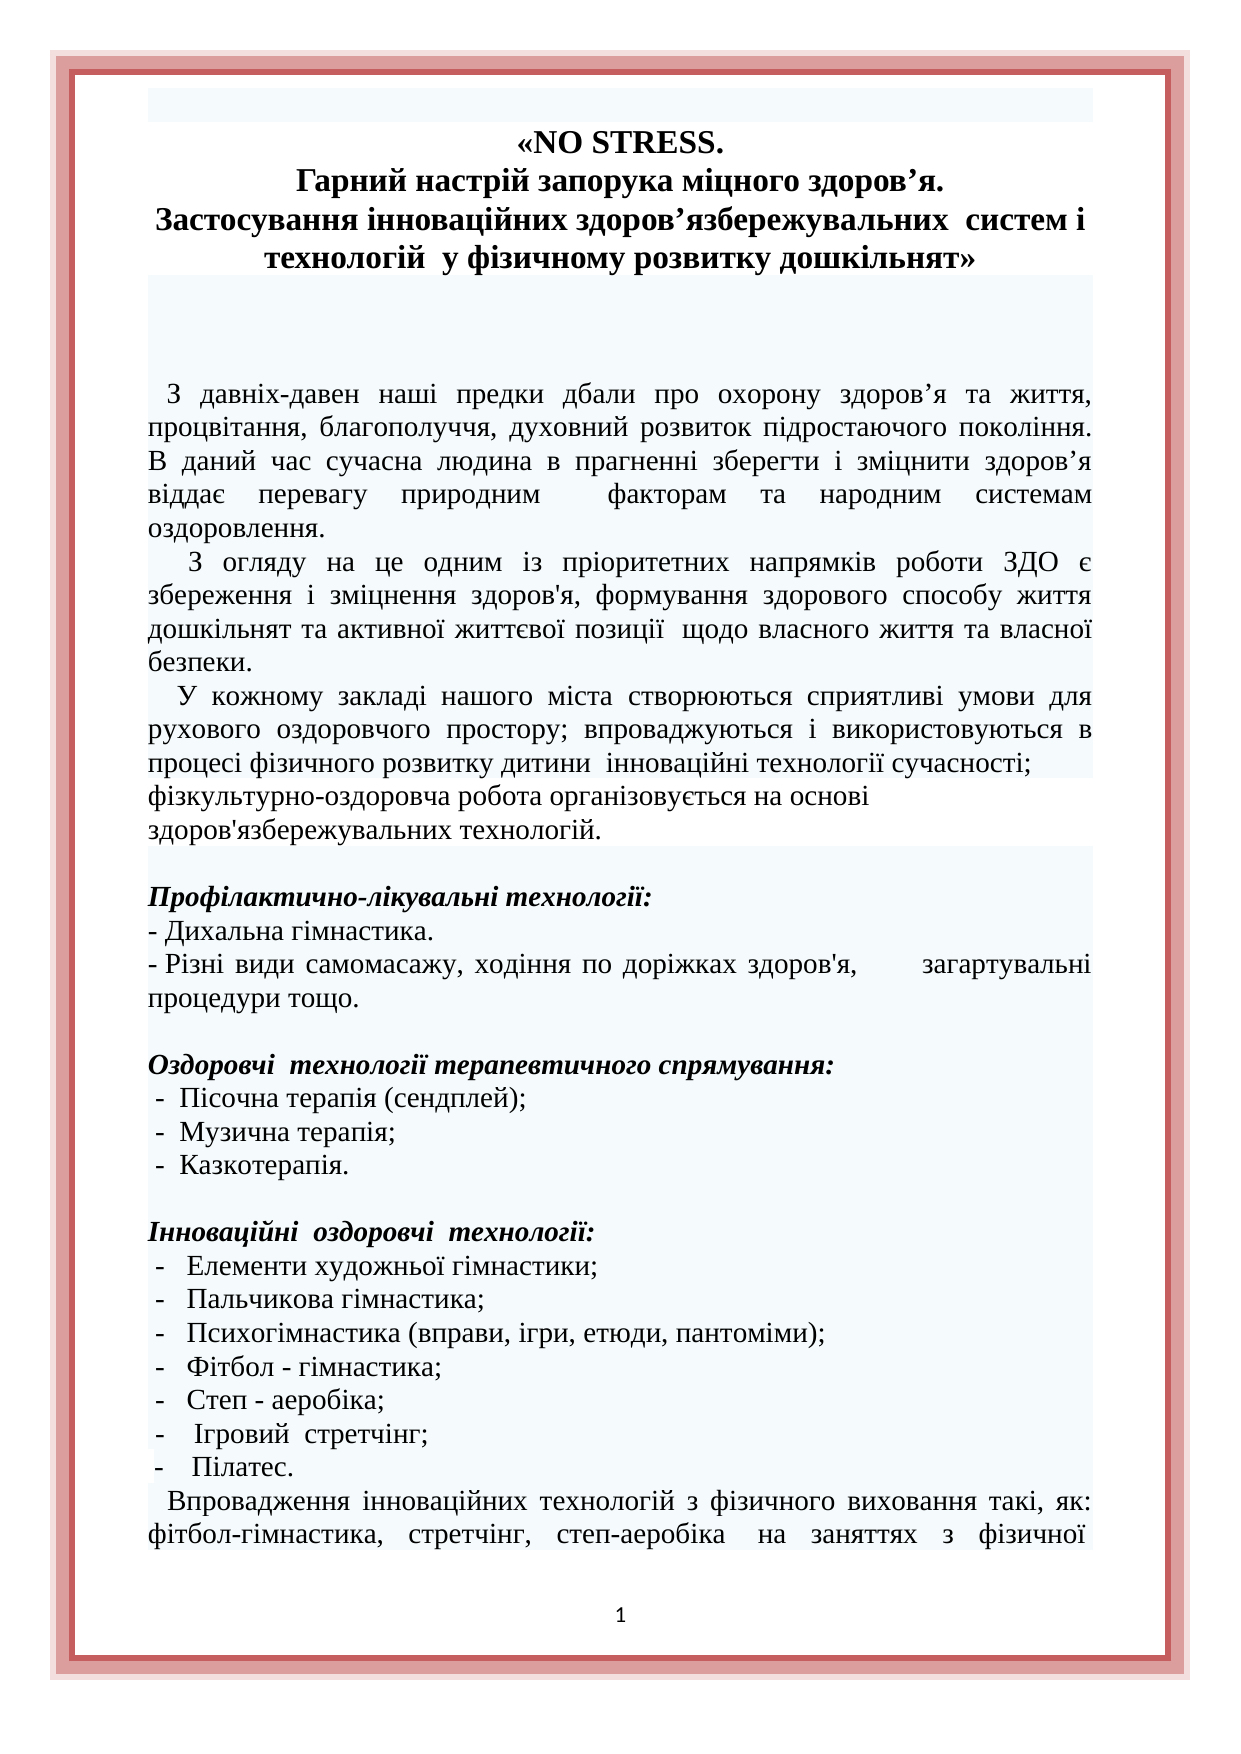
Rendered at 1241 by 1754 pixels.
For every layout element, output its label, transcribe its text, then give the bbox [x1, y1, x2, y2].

title «NO STRESS. [148, 122, 1093, 160]
text Інноваційні оздоровчі технології: [148, 1214, 1093, 1248]
list Пілатес. [154, 1449, 1093, 1483]
text У кожному закладі нашого міста створюються сприятливі умови для рухового оздоровчого простору; впроваджуються і використовуються в процесі фізичного розвитку дитини інноваційні технології сучасності; [148, 678, 1093, 778]
text - Музична терапія; [148, 1114, 1093, 1147]
text - Степ - аеробіка; [148, 1382, 1093, 1416]
text - Ігровий стретчінг; [148, 1416, 1093, 1449]
title Застосування інноваційних здоров’язбережувальних систем і технологій у фізичному розвитку дошкільнят» [148, 199, 1093, 275]
text - Елементи художньої гімнастики; [148, 1248, 1093, 1282]
text - Фітбол - гімнастика; [148, 1349, 1093, 1382]
text - Психогімнастика (вправи, ігри, етюди, пантоміми); [148, 1315, 1093, 1349]
text - Пальчикова гімнастика; [148, 1282, 1093, 1315]
text - Казкотерапія. [148, 1147, 1093, 1181]
title Гарний настрій запорука міцного здоров’я. [148, 160, 1093, 199]
text фізкультурно-оздоровча робота організовується на основі здоров'язбережувальних технологій. [148, 778, 1093, 846]
text Оздоровчі технології терапевтичного спрямування: [148, 1047, 1093, 1080]
text З огляду на це одним із пріоритетних напрямків роботи ЗДО є збереження і зміцнення здоров'я, формування здорового способу життя дошкільнят та активної життєвої позиції щодо власного життя та власної безпеки. [148, 544, 1093, 678]
text Профілактично-лікувальні технології: [148, 879, 1093, 913]
text - Дихальна гімнастика. [148, 913, 1093, 946]
text - Різні види самомасажу, ходіння по доріжках здоров'я, загартувальні процедури тощо. [148, 946, 1093, 1013]
text - Пісочна терапія (сендплей); [148, 1080, 1093, 1114]
text З давніх-давен наші предки дбали про охорону здоров’я та життя, процвітання, благополуччя, духовний розвиток підростаючого покоління. В даний час сучасна людина в прагненні зберегти і зміцнити здоров’я віддає перевагу природним факторам та народним системам оздоровлення. [148, 376, 1093, 544]
